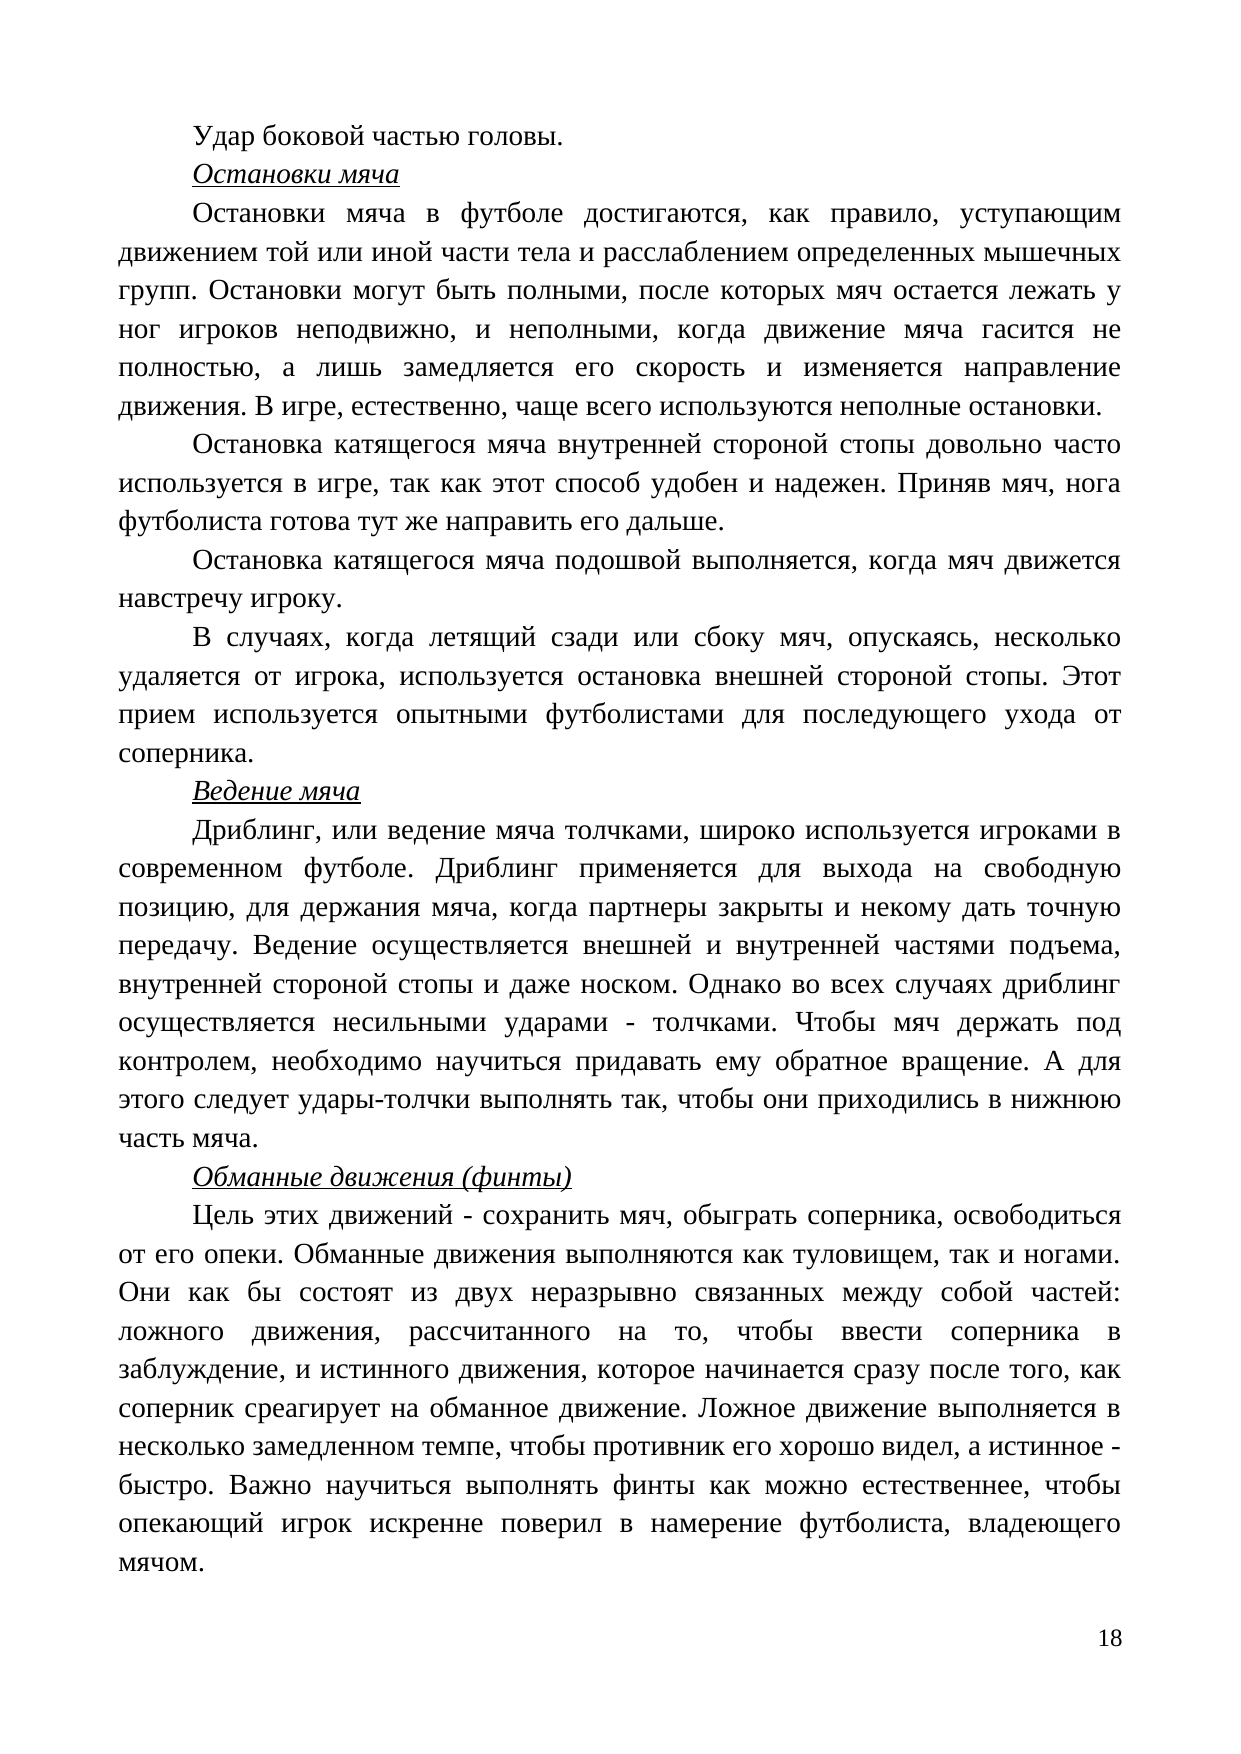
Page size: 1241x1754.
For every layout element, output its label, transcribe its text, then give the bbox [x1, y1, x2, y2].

text В случаях, когда летящий сзади или сбоку мяч, опускаясь, несколько удаляется от игрока, используется остановка внешней стороной стопы. Этот прием используется опытными футболистами для последующего ухода от соперника. [118, 619, 1122, 768]
text Удар боковой частью головы. [118, 118, 1122, 152]
text Остановка катящегося мяча подошвой выполняется, когда мяч движется навстречу игроку. [118, 542, 1122, 614]
text Цель этих движений - сохранить мяч, обыграть соперника, освободиться от его опеки. Обманные движения выполняются как туловищем, так и ногами. Они как бы состоят из двух неразрывно связанных между собой частей: ложного движения, рассчитанного на то, чтобы ввести соперника в заблуждение, и истинного движения, которое начинается сразу после того, как соперник среагирует на обманное движение. Ложное движение выполняется в несколько замедленном темпе, чтобы противник его хорошо видел, а истинное - быстро. Важно научиться выполнять финты как можно естественнее, чтобы опекающий игрок искренне поверил в намерение футболиста, владеющего мячом. [118, 1197, 1122, 1578]
text Остановка катящегося мяча внутренней стороной стопы довольно часто используется в игре, так как этот способ удобен и надежен. Приняв мяч, нога футболиста готова тут же направить его дальше. [118, 426, 1122, 537]
text Остановки мяча [118, 157, 1122, 190]
text Обманные движения (финты) [118, 1159, 1122, 1192]
text Дриблинг, или ведение мяча толчками, широко используется игроками в современном футболе. Дриблинг применяется для выхода на свободную позицию, для держания мяча, когда партнеры закрыты и некому дать точную передачу. Ведение осуществляется внешней и внутренней частями подъема, внутренней стороной стопы и даже носком. Однако во всех случаях дриблинг осуществляется несильными ударами - толчками. Чтобы мяч держать под контролем, необходимо научиться придавать ему обратное вращение. А для этого следует удары-толчки выполнять так, чтобы они приходились в нижнюю часть мяча. [118, 812, 1122, 1154]
text Ведение мяча [118, 773, 1122, 807]
text Остановки мяча в футболе достигаются, как правило, уступающим движением той или иной части тела и расслаблением определенных мышечных групп. Остановки могут быть полными, после которых мяч остается лежать у ног игроков неподвижно, и неполными, когда движение мяча гасится не полностью, а лишь замедляется его скорость и изменяется направление движения. В игре, естественно, чаще всего используются неполные остановки. [118, 195, 1122, 421]
